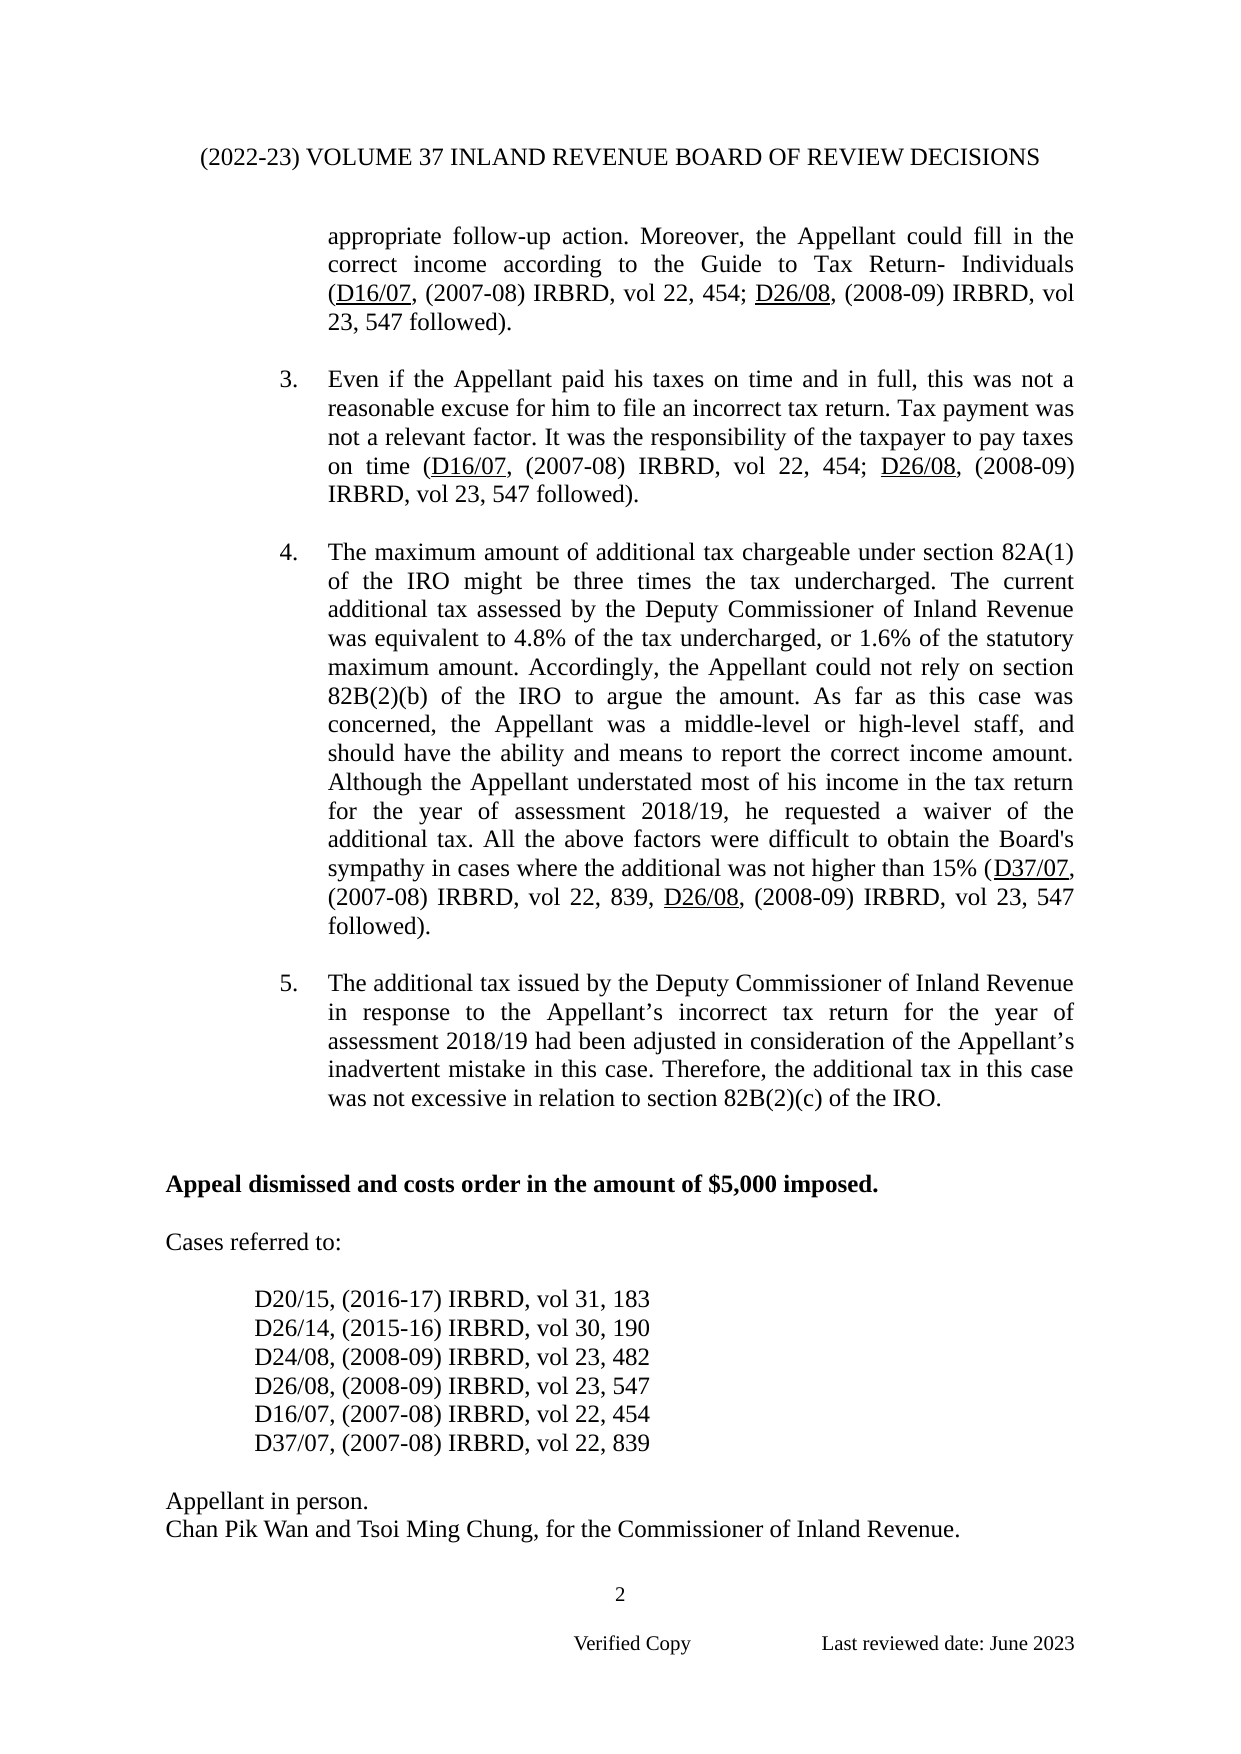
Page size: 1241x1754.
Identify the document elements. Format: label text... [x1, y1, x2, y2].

list The additional tax issued by the Deputy Commissioner of Inland Revenue in response to the Appellant’s incorrect tax return for the year of assessment 2018/19 had been adjusted in consideration of the Appellant’s inadvertent mistake in this case. Therefore, the additional tax in this case was not excessive in relation to section 82B(2)(c) of the IRO. [298, 968, 1075, 1112]
text D37/07, (2007-08) IRBRD, vol 22, 839 [254, 1428, 1075, 1457]
text Cases referred to: [165, 1227, 1075, 1256]
text Chan Pik Wan and Tsoi Ming Chung, for the Commissioner of Inland Revenue. [165, 1514, 1075, 1543]
text Appellant in person. [165, 1486, 1075, 1514]
text D26/14, (2015-16) IRBRD, vol 30, 190 [254, 1313, 1075, 1342]
list The maximum amount of additional tax chargeable under section 82A(1) of the IRO might be three times the tax undercharged. The current additional tax assessed by the Deputy Commissioner of Inland Revenue was equivalent to 4.8% of the tax undercharged, or 1.6% of the statutory maximum amount. Accordingly, the Appellant could not rely on section 82B(2)(b) of the IRO to argue the amount. As far as this case was concerned, the Appellant was a middle-level or high-level staff, and should have the ability and means to report the correct income amount. Although the Appellant understated most of his income in the tax return for the year of assessment 2018/19, he requested a waiver of the additional tax. All the above factors were difficult to obtain the Board's sympathy in cases where the additional was not higher than 15% (D37/07, (2007-08) IRBRD, vol 22, 839, D26/08, (2008-09) IRBRD, vol 23, 547 followed). [298, 537, 1075, 939]
text Appeal dismissed and costs order in the amount of $5,000 imposed. [165, 1169, 1075, 1198]
text D20/15, (2016-17) IRBRD, vol 31, 183 [254, 1284, 1075, 1313]
text D24/08, (2008-09) IRBRD, vol 23, 482 [254, 1342, 1075, 1371]
text D16/07, (2007-08) IRBRD, vol 22, 454 [254, 1399, 1075, 1428]
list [298, 221, 1075, 336]
list Even if the Appellant paid his taxes on time and in full, this was not a reasonable excuse for him to file an incorrect tax return. Tax payment was not a relevant factor. It was the responsibility of the taxpayer to pay taxes on time (D16/07, (2007-08) IRBRD, vol 22, 454; D26/08, (2008-09) IRBRD, vol 23, 547 followed). [298, 364, 1075, 508]
text D26/08, (2008-09) IRBRD, vol 23, 547 [254, 1371, 1075, 1399]
